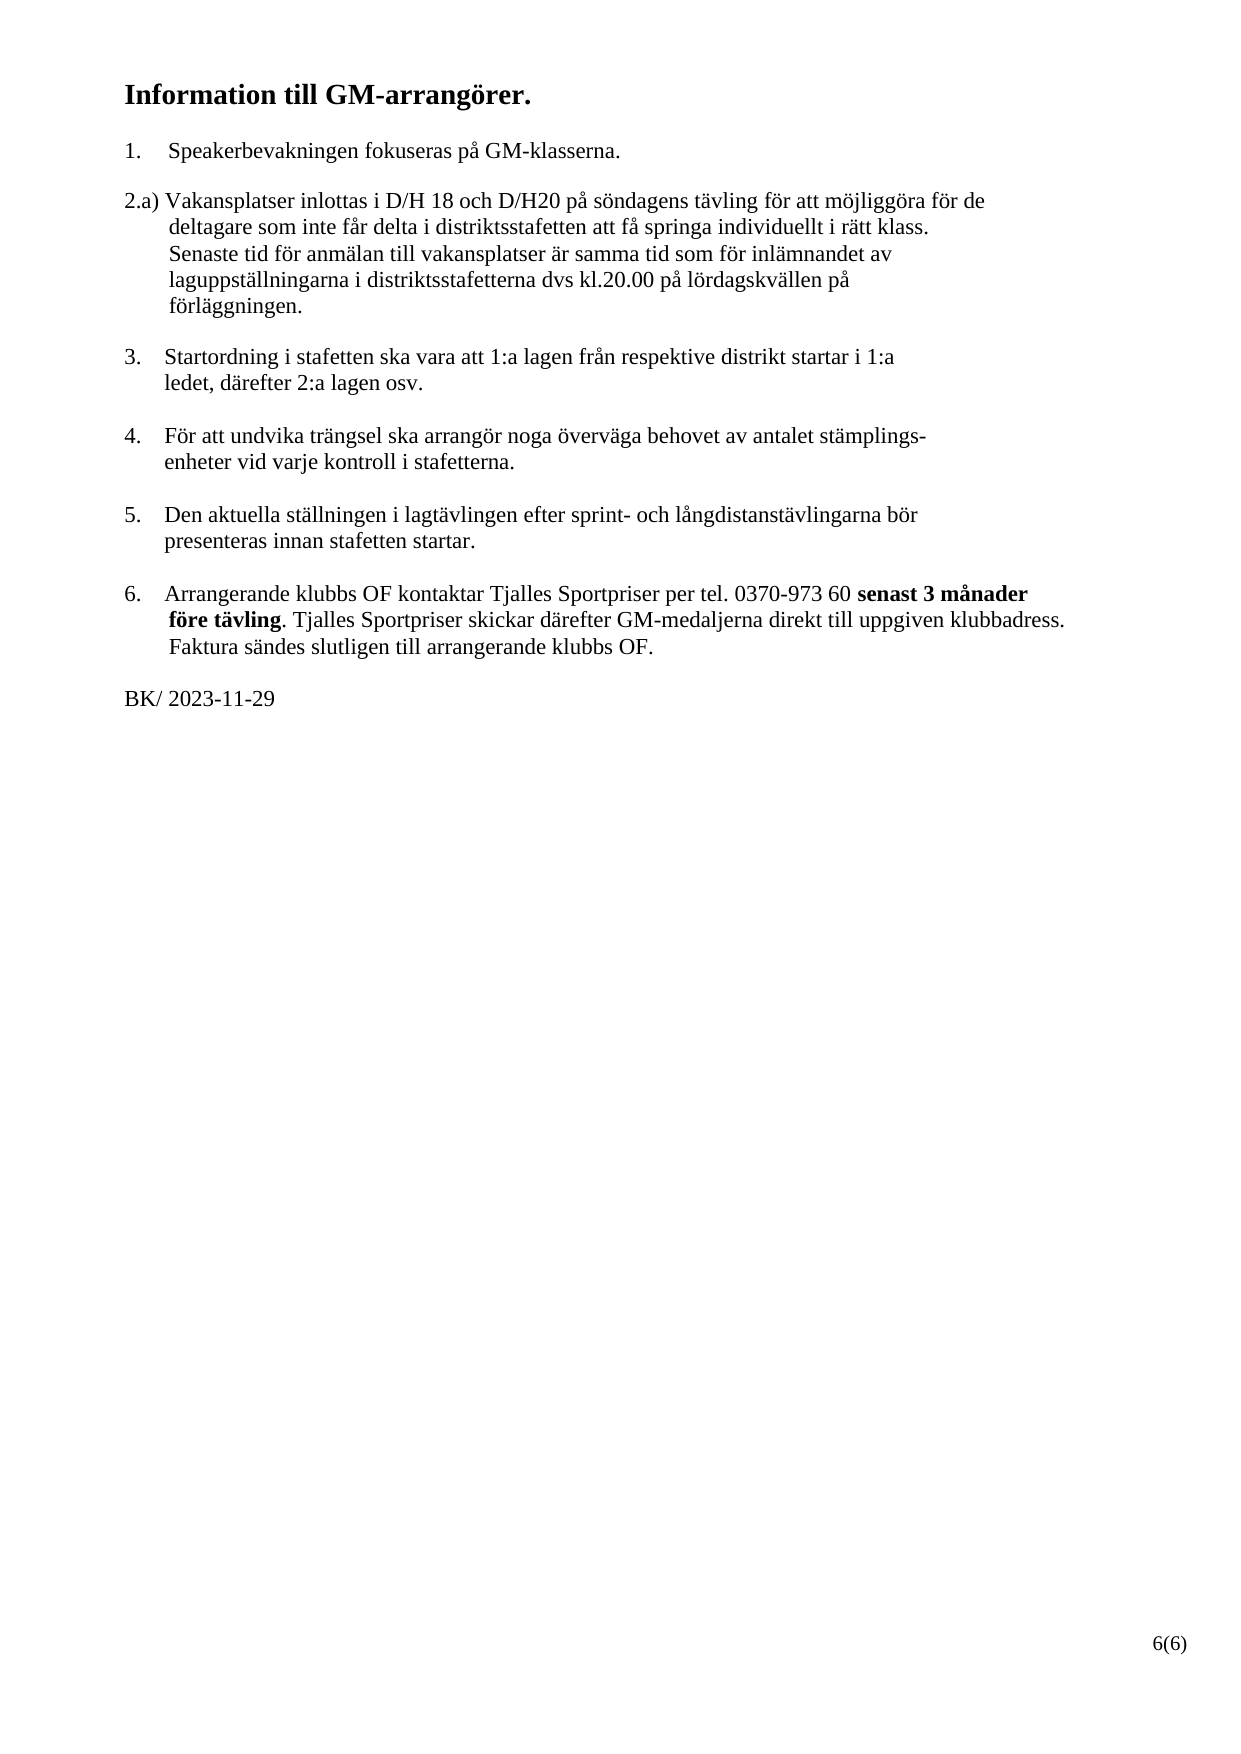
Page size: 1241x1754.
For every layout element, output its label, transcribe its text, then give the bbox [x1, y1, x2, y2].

text BK/ 2023-11-29 [124, 686, 986, 712]
text ledet, därefter 2:a lagen osv. [124, 369, 986, 396]
text 6. Arrangerande klubbs OF kontaktar Tjalles Sportpriser per tel. 0370-973 60 senast 3 månader [124, 580, 1187, 606]
list Speakerbevakningen fokuseras på GM-klasserna. [124, 137, 986, 163]
text enheter vid varje kontroll i stafetterna. [124, 448, 986, 475]
text 3. Startordning i stafetten ska vara att 1:a lagen från respektive distrikt startar i 1:a [124, 343, 986, 369]
text presenteras innan stafetten startar. [124, 527, 986, 554]
text 4. För att undvika trängsel ska arrangör noga överväga behovet av antalet stämplings- [124, 422, 986, 448]
text Information till GM-arrangörer. [124, 77, 986, 110]
text 5. Den aktuella ställningen i lagtävlingen efter sprint- och långdistanstävlingarna bör [124, 501, 986, 527]
text Faktura sändes slutligen till arrangerande klubbs OF. [168, 633, 1187, 659]
text 2.a) Vakansplatser inlottas i D/H 18 och D/H20 på söndagens tävling för att möjliggöra för de deltagare som inte får delta i distriktsstafetten att få springa individuellt i rätt klass. Senaste tid för anmälan till vakansplatser är samma tid som för inlämnandet av laguppställningarna i distriktsstafetterna dvs kl.20.00 på lördagskvällen på förläggningen. [124, 187, 986, 319]
text före tävling. Tjalles Sportpriser skickar därefter GM-medaljerna direkt till uppgiven klubbadress. [168, 606, 1187, 633]
